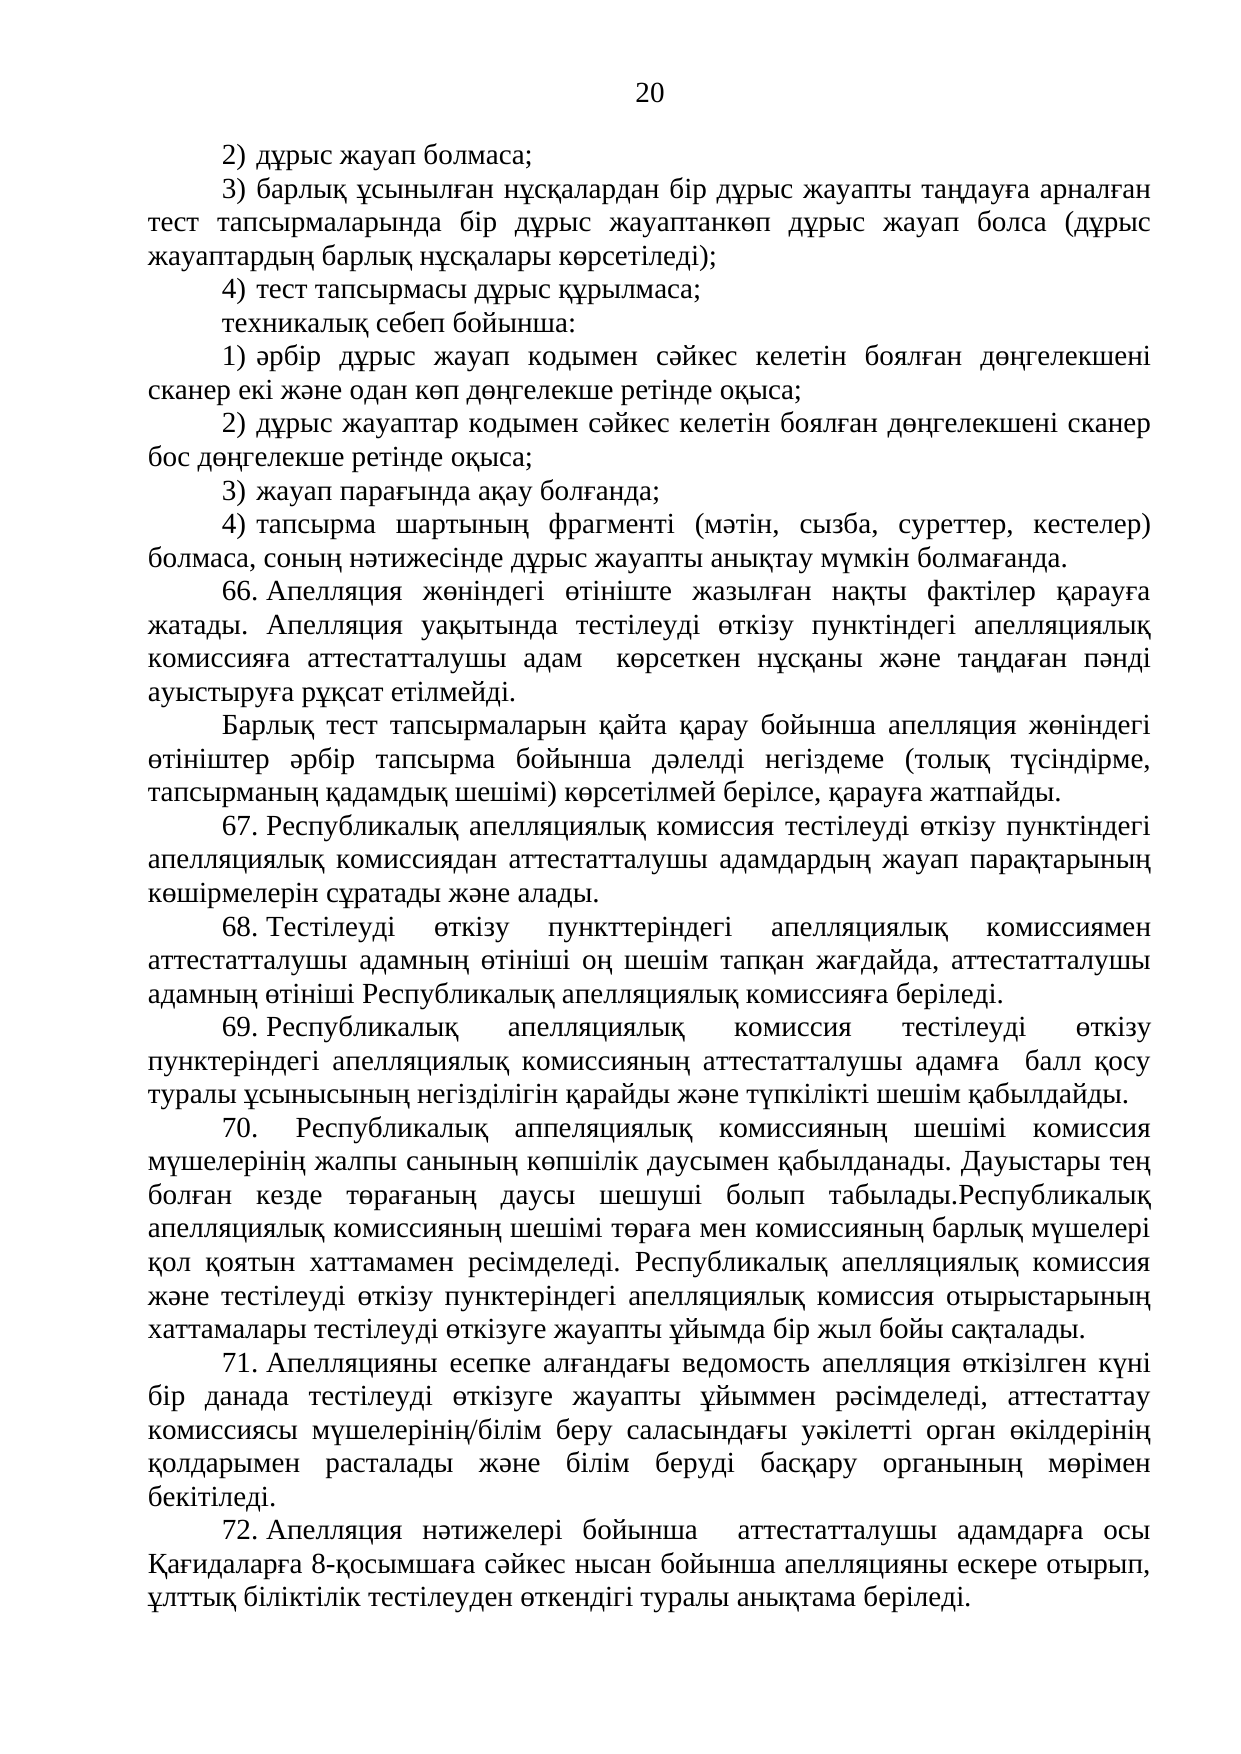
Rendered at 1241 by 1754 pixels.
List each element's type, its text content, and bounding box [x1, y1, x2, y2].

list жауап парағында ақау болғанда; [148, 473, 1152, 506]
list Республикалық апелляциялық комиссия тестілеуді өткізу пунктіндегі апелляциялық комиссиядан аттестатталушы адамдардың жауап парақтарының көшірмелерін сұратады және алады. [148, 808, 1152, 909]
list Республикалық аппеляциялық комиссияның шешімі комиссия мүшелерінің жалпы санының көпшілік даусымен қабылданады. Дауыстары тең болған кезде төрағаның даусы шешуші болып табылады.Республикалық апелляциялық комиссияның шешімі төраға мен комиссияның барлық мүшелері қол қоятын хаттамамен ресімделеді. Республикалық апелляциялық комиссия және тестілеуді өткізу пунктеріндегі апелляциялық комиссия отырыстарының хаттамалары тестілеуді өткізуге жауапты ұйымда бір жыл бойы сақталады. [148, 1110, 1152, 1345]
text Барлық тест тапсырмаларын қайта қарау бойынша апелляция жөніндегі өтініштер әрбір тапсырма бойынша дәлелді негіздеме (толық түсіндірме, тапсырманың қадамдық шешімі) көрсетілмей берілсе, қарауға жатпайды. [148, 707, 1152, 808]
list Республикалық апелляциялық комиссия тестілеуді өткізу пунктеріндегі апелляциялық комиссияның аттестатталушы адамға балл қосу туралы ұсынысының негізділігін қарайды және түпкілікті шешім қабылдайды. [148, 1009, 1152, 1110]
list әрбір дұрыс жауап кодымен сәйкес келетін боялған дөңгелекшені сканер екі және одан көп дөңгелекше ретінде оқыса; [148, 338, 1152, 406]
list тест тапсырмасы дұрыс құрылмаса; [148, 271, 1152, 305]
list барлық ұсынылған нұсқалардан бір дұрыс жауапты таңдауға арналған тест тапсырмаларында бір дұрыс жауаптанкөп дұрыс жауап болса (дұрыс жауаптардың барлық нұсқалары көрсетіледі); [148, 171, 1152, 271]
list тапсырма шартының фрагменті (мәтін, сызба, суреттер, кестелер) болмаса, соның нәтижесінде дұрыс жауапты анықтау мүмкін болмағанда. [148, 506, 1152, 573]
list Апелляция жөніндегі өтініште жазылған нақты фактілер қарауға жатады. Апелляция уақытында тестілеуді өткізу пунктіндегі апелляциялық комиссияға аттестатталушы адам көрсеткен нұсқаны және таңдаған пәнді ауыстыруға рұқсат етілмейді. [148, 573, 1152, 707]
list дұрыс жауаптар кодымен сәйкес келетін боялған дөңгелекшені сканер бос дөңгелекше ретінде оқыса; [148, 406, 1152, 473]
list Апелляцияны есепке алғандағы ведомость апелляция өткізілген күні бір данада тестілеуді өткізуге жауапты ұйыммен рәсімделеді, аттестаттау комиссиясы мүшелерінің/білім беру саласындағы уәкілетті орган өкілдерінің қолдарымен расталады және білім беруді басқару органының мөрімен бекітіледі. [148, 1345, 1152, 1512]
list Тестілеуді өткізу пункттеріндегі апелляциялық комиссиямен аттестатталушы адамның өтініші оң шешім тапқан жағдайда, аттестатталушы адамның өтініші Республикалық апелляциялық комиссияға беріледі. [148, 909, 1152, 1009]
text техникалық себеп бойынша: [148, 305, 1152, 338]
list дұрыс жауап болмаса; [148, 137, 1152, 171]
list Апелляция нәтижелері бойынша аттестатталушы адамдарға осы Қағидаларға 8-қосымшаға сәйкес нысан бойынша апелляцияны ескере отырып, ұлттық біліктілік тестілеуден өткендігі туралы анықтама беріледі. [148, 1512, 1152, 1613]
